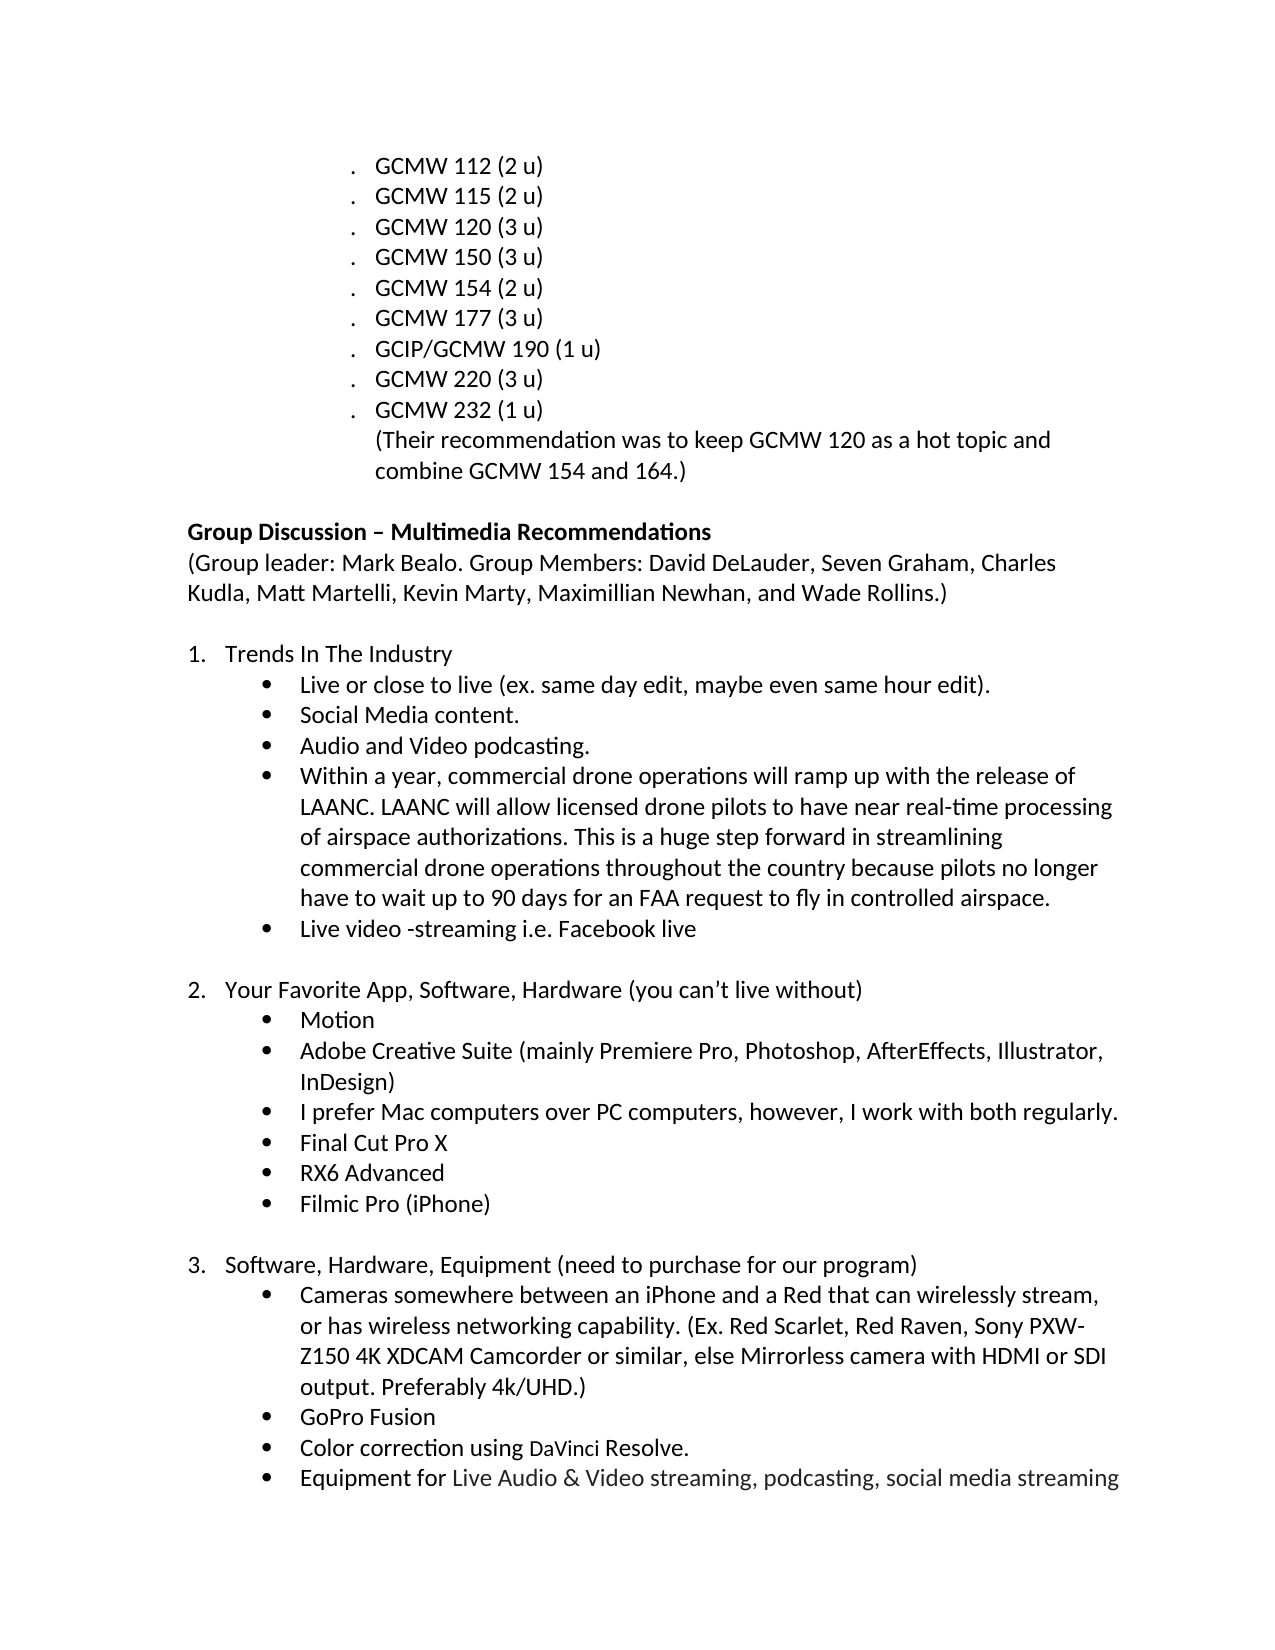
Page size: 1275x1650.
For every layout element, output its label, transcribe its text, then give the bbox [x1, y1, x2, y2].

list GCMW 112 (2 u) [356, 150, 1125, 181]
list GCMW 154 (2 u) [356, 272, 1125, 303]
list Live video -streaming i.e. Facebook live [262, 913, 1125, 943]
list Your Favorite App, Software, Hardware (you can’t live without) [187, 974, 1125, 1004]
list GCMW 150 (3 u) [356, 242, 1125, 272]
list Software, Hardware, Equipment (need to purchase for our program) [187, 1249, 1125, 1279]
list Adobe Creative Suite (mainly Premiere Pro, Photoshop, AfterEffects, Illustrator, InDesign) [262, 1035, 1125, 1096]
list GoPro Fusion [262, 1401, 1125, 1432]
list Social Media content. [262, 699, 1125, 730]
list Filmic Pro (iPhone) [262, 1188, 1125, 1218]
list Within a year, commercial drone operations will ramp up with the release of LAANC. LAANC will allow licensed drone pilots to have near real-time processing of airspace authorizations. This is a huge step forward in streamlining commercial drone operations throughout the country because pilots no longer have to wait up to 90 days for an FAA request to fly in controlled airspace. [262, 760, 1125, 913]
list GCMW 232 (1 u) [356, 394, 1125, 425]
list GCMW 115 (2 u) [356, 181, 1125, 211]
list GCMW 220 (3 u) [356, 364, 1125, 394]
list GCMW 120 (3 u) [356, 211, 1125, 242]
list Color correction using DaVinci Resolve. [262, 1432, 1125, 1462]
list RX6 Advanced [262, 1157, 1125, 1188]
list Final Cut Pro X [262, 1127, 1125, 1157]
list GCMW 177 (3 u) [356, 303, 1125, 333]
text Group Discussion – Multimedia Recommendations (Group leader: Mark Bealo. Group Members: David DeLauder, Seven Graham, Charles Kudla, Matt Martelli, Kevin Marty, Maximillian Newhan, and Wade Rollins.) [187, 516, 1125, 608]
list Trends In The Industry [187, 638, 1125, 669]
text (Their recommendation was to keep GCMW 120 as a hot topic and combine GCMW 154 and 164.) [225, 425, 1125, 486]
list Equipment for Live Audio & Video streaming, podcasting, social media streaming [262, 1462, 1125, 1493]
list Motion [262, 1004, 1125, 1035]
list Live or close to live (ex. same day edit, maybe even same hour edit). [262, 669, 1125, 699]
list Audio and Video podcasting. [262, 730, 1125, 760]
list Cameras somewhere between an iPhone and a Red that can wirelessly stream, or has wireless networking capability. (Ex. Red Scarlet, Red Raven, Sony PXW-Z150 4K XDCAM Camcorder or similar, else Mirrorless camera with HDMI or SDI output. Preferably 4k/UHD.) [262, 1279, 1125, 1401]
list GCIP/GCMW 190 (1 u) [356, 333, 1125, 364]
list I prefer Mac computers over PC computers, however, I work with both regularly. [262, 1096, 1125, 1127]
